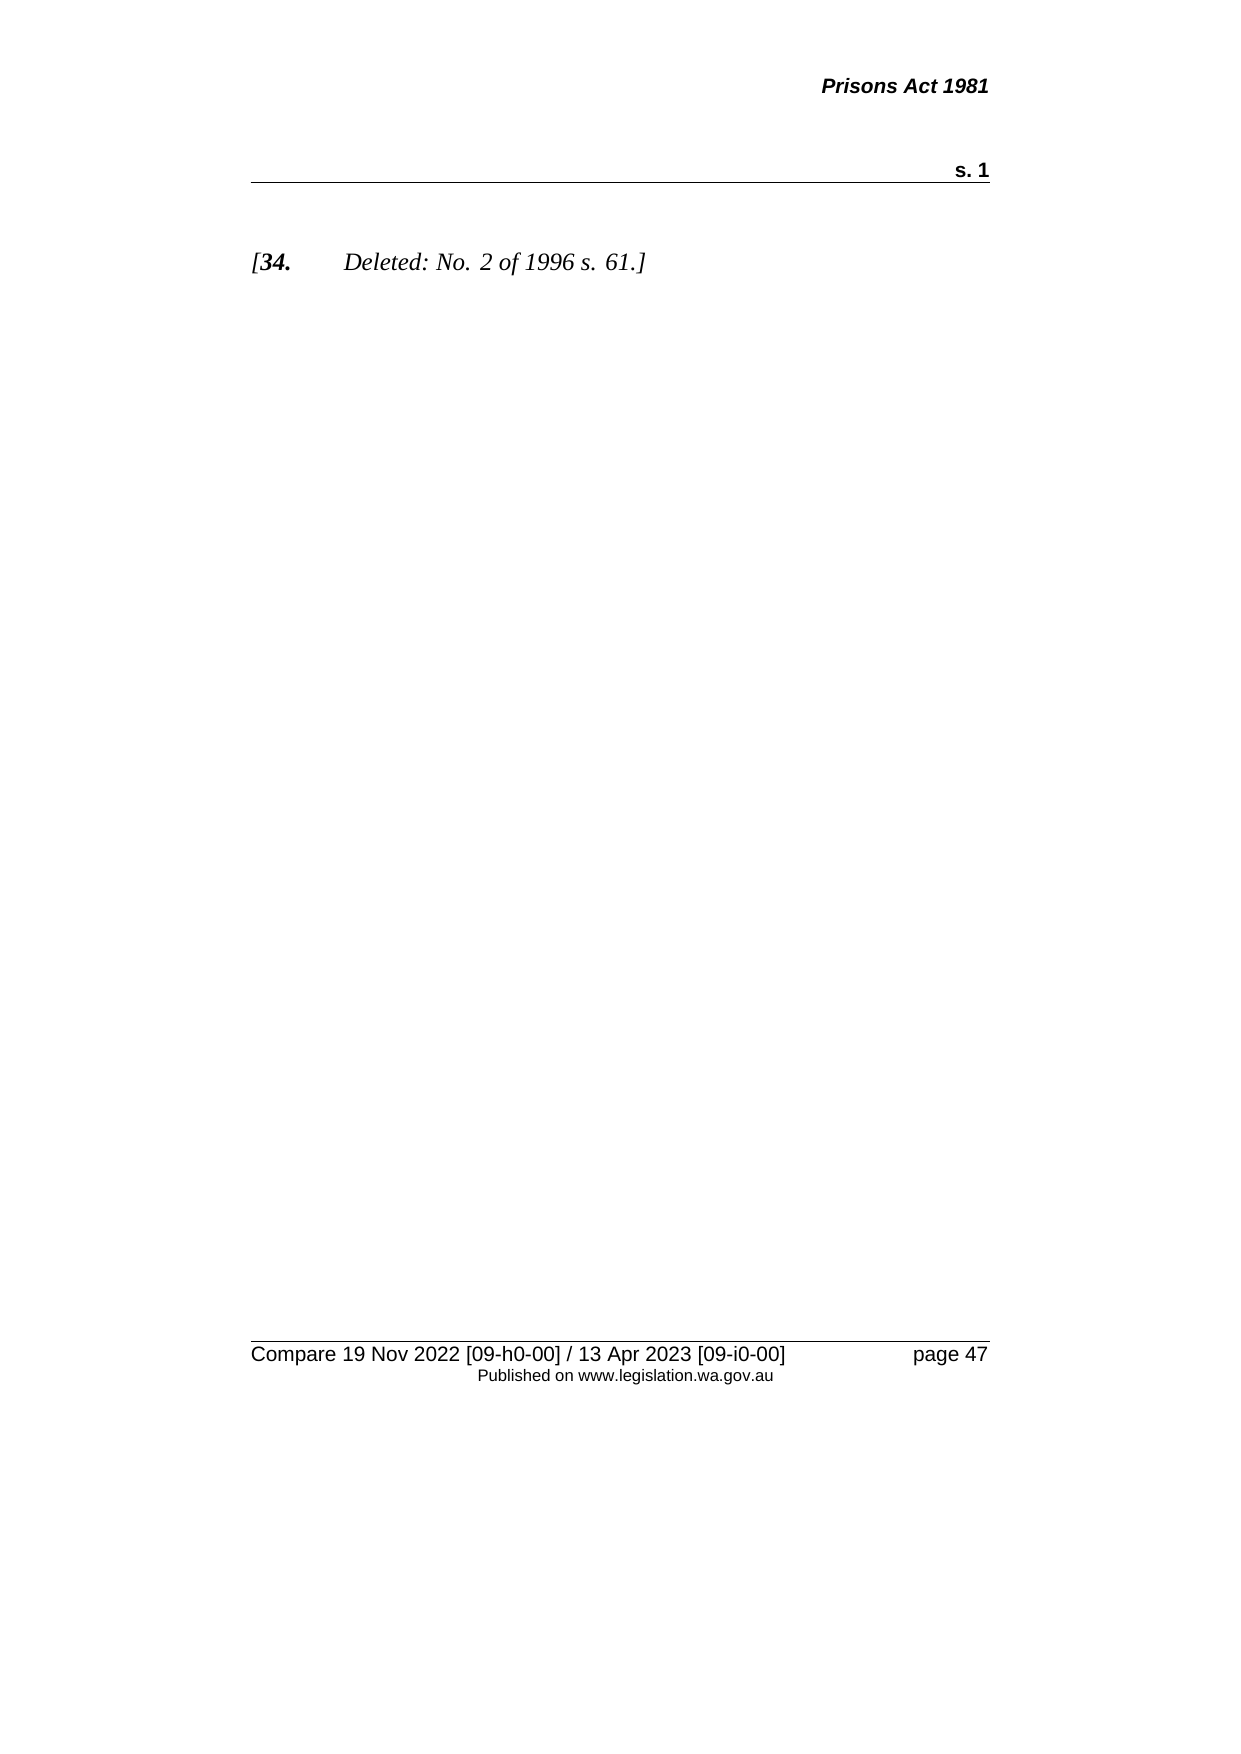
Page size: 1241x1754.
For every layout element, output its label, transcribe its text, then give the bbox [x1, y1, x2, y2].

text [34. Deleted: No. 2 of 1996 s. 61.] [251, 247, 990, 276]
